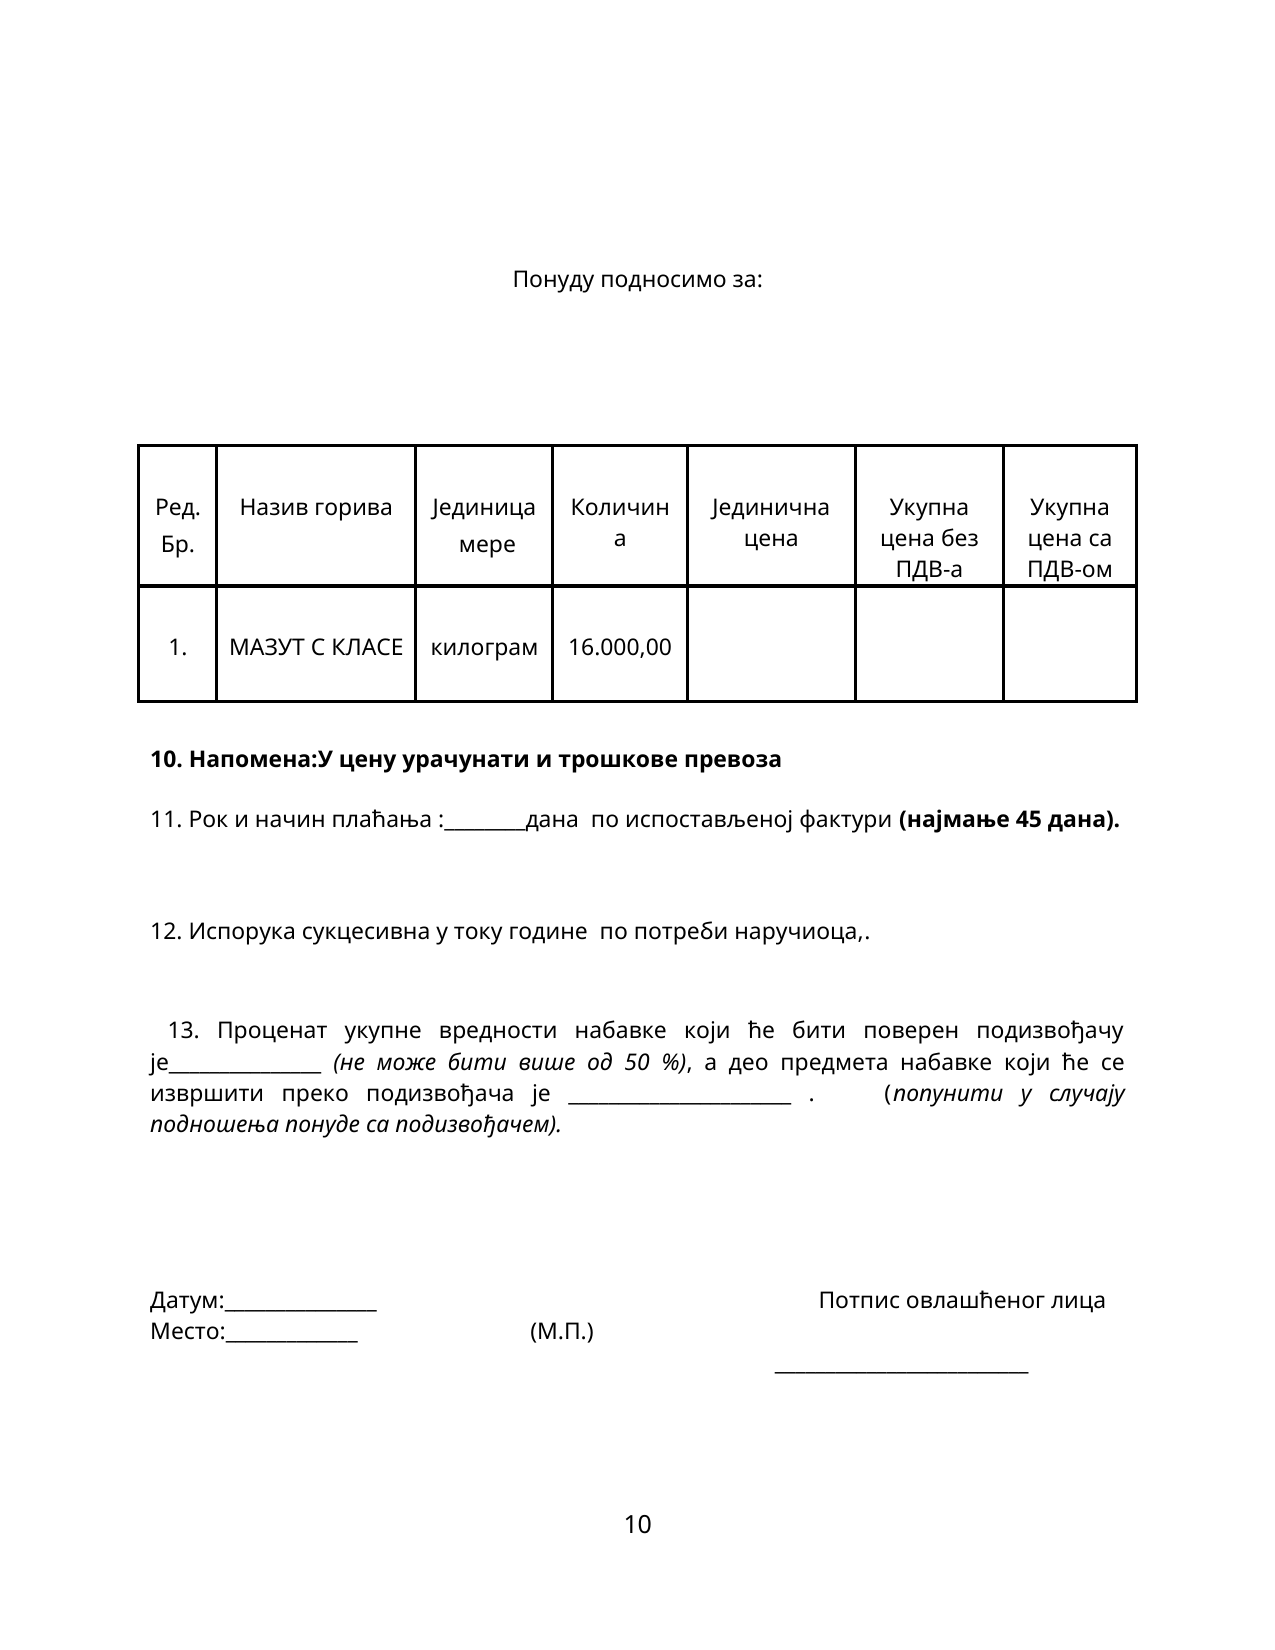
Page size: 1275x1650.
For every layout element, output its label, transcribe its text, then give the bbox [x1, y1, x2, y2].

table_header Назив горива [218, 447, 414, 584]
table_cell [857, 588, 1002, 700]
table_cell 1. [140, 588, 215, 700]
table_cell [689, 588, 854, 700]
table_cell МАЗУТ С КЛАСЕ [218, 588, 414, 700]
text Понуду подносимо за: [150, 262, 1125, 294]
table_header Ред. Бр. [140, 447, 215, 584]
text 11. Рок и начин плаћања :________дана по испостављеној фактури (најмање 45 дана). [150, 803, 1125, 834]
table_header Јединична цена [689, 447, 854, 584]
table_header Укупна цена без ПДВ-а [857, 447, 1002, 584]
text 13. Проценат укупне вредности набавке који ће бити поверен подизвођачу је_______________ (не може бити више од 50 %), а део предмета набавке који ће се извршити преко подизвођача је ______________________ . (попунити у случају подношења понуде са подизвођачем). [150, 1014, 1125, 1139]
text 12. Испорука сукцесивна у току године по потреби наручиоца,. [150, 915, 1125, 946]
text _________________________ [150, 1346, 1125, 1378]
text Датум:_______________ Потпис овлашћеног лица [150, 1284, 1125, 1315]
text 10. Напомена:У цену урачунати и трошкове превоза [150, 751, 1125, 772]
text Место:_____________ (М.П.) [150, 1315, 1125, 1346]
table_cell 16.000,00 [554, 588, 686, 700]
table_header Укупна цена са ПДВ-ом [1005, 447, 1135, 584]
table_header Количина [554, 447, 686, 584]
table_cell килограм [417, 588, 551, 700]
table_cell [1005, 588, 1135, 700]
table_header Јединица мере [417, 447, 551, 584]
